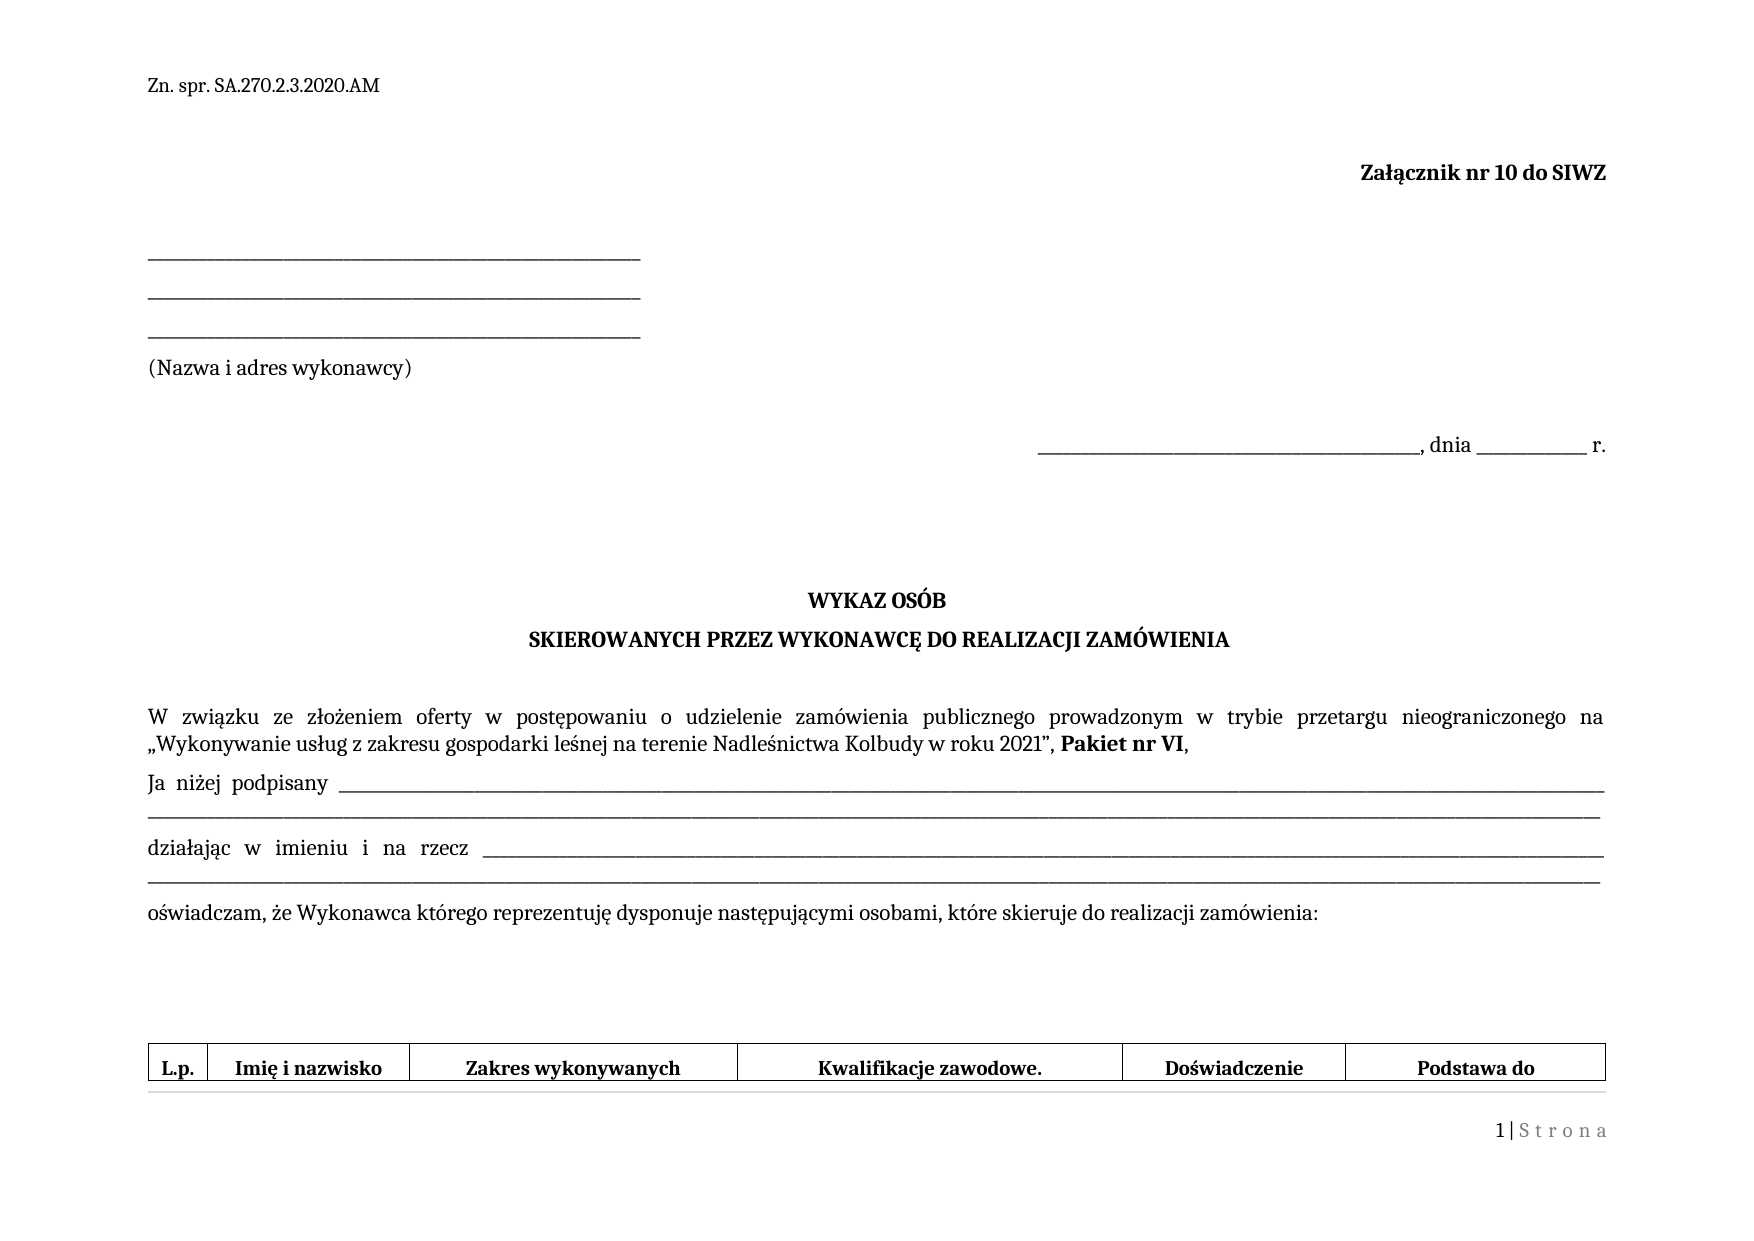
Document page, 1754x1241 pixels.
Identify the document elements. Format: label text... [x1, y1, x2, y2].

text WYKAZ OSÓB [148, 587, 1606, 614]
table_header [1346, 1044, 1605, 1080]
text __________________________________________________________ [148, 316, 1606, 342]
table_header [738, 1044, 1122, 1080]
text Załącznik nr 10 do SIWZ [148, 160, 1606, 186]
text _____________________________________________, dnia _____________ r. [148, 432, 1606, 458]
text Ja niżej podpisany _____________________________________________________________________________________________________________________________________________________ ___________________________________________________________________________________________________________________________________________________________________________ [148, 769, 1606, 822]
text __________________________________________________________ [148, 238, 1606, 264]
text działając w imieniu i na rzecz ____________________________________________________________________________________________________________________________________ ___________________________________________________________________________________________________________________________________________________________________________ [148, 834, 1606, 887]
table_header L.p. [149, 1044, 207, 1080]
text __________________________________________________________ [148, 277, 1606, 303]
text W związku ze złożeniem oferty w postępowaniu o udzielenie zamówienia publicznego prowadzonym w trybie przetargu nieograniczonego na „Wykonywanie usług z zakresu gospodarki leśnej na terenie Nadleśnictwa Kolbudy w roku 2021”, Pakiet nr VI, [148, 704, 1606, 757]
text oświadczam, że Wykonawca którego reprezentuję dysponuje następującymi osobami, które skieruje do realizacji zamówienia: [148, 900, 1606, 926]
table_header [1123, 1044, 1345, 1080]
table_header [410, 1044, 737, 1080]
table_header Imię i nazwisko [208, 1044, 409, 1080]
text (Nazwa i adres wykonawcy) [148, 354, 1606, 381]
text SKIEROWANYCH PRZEZ WYKONAWCĘ DO REALIZACJI ZAMÓWIENIA [148, 626, 1606, 653]
